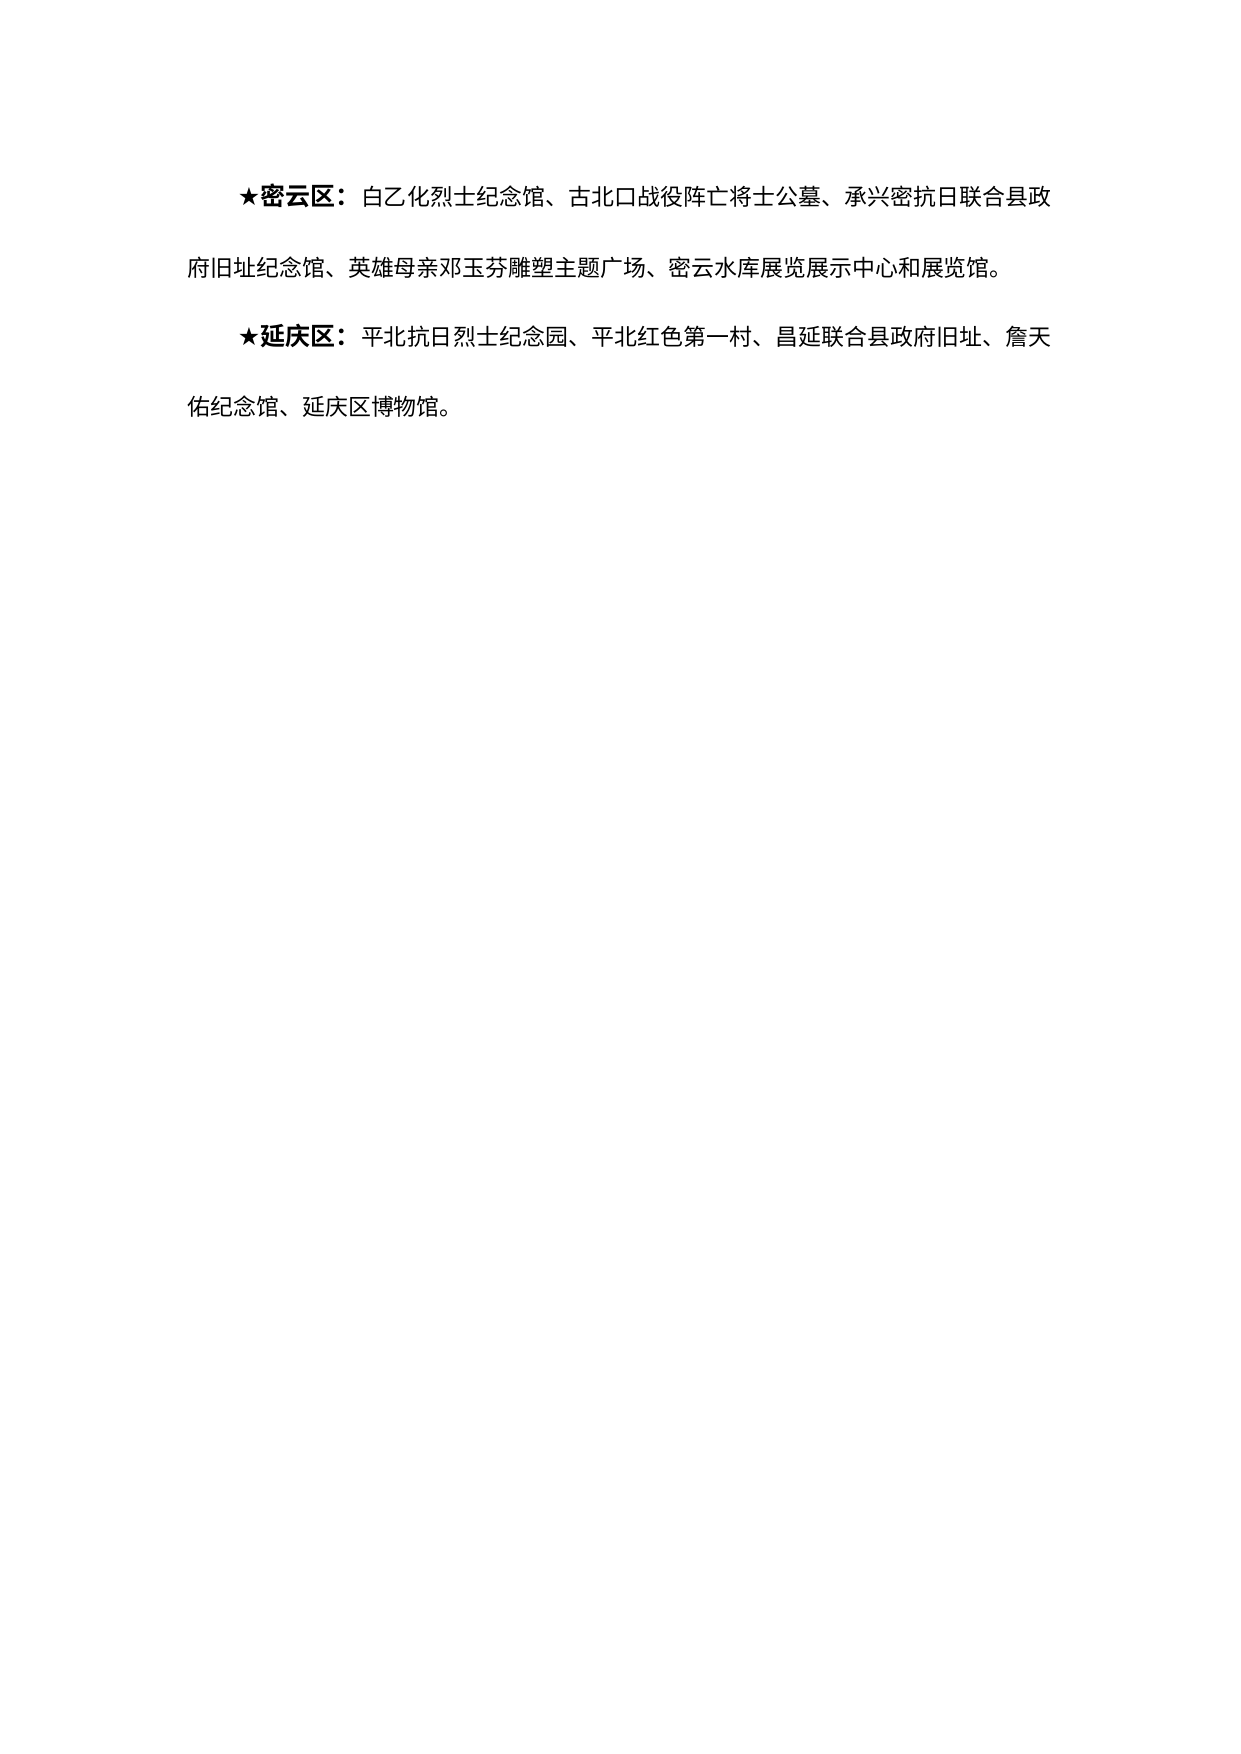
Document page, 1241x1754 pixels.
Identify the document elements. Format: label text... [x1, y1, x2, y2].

text ★密云区：白乙化烈士纪念馆、古北口战役阵亡将士公墓、承兴密抗日联合县政府旧址纪念馆、英雄母亲邓玉芬雕塑主题广场、密云水库展览展示中心和展览馆。 [187, 162, 1053, 298]
text ★延庆区：平北抗日烈士纪念园、平北红色第一村、昌延联合县政府旧址、詹天佑纪念馆、延庆区博物馆。 [187, 302, 1053, 438]
